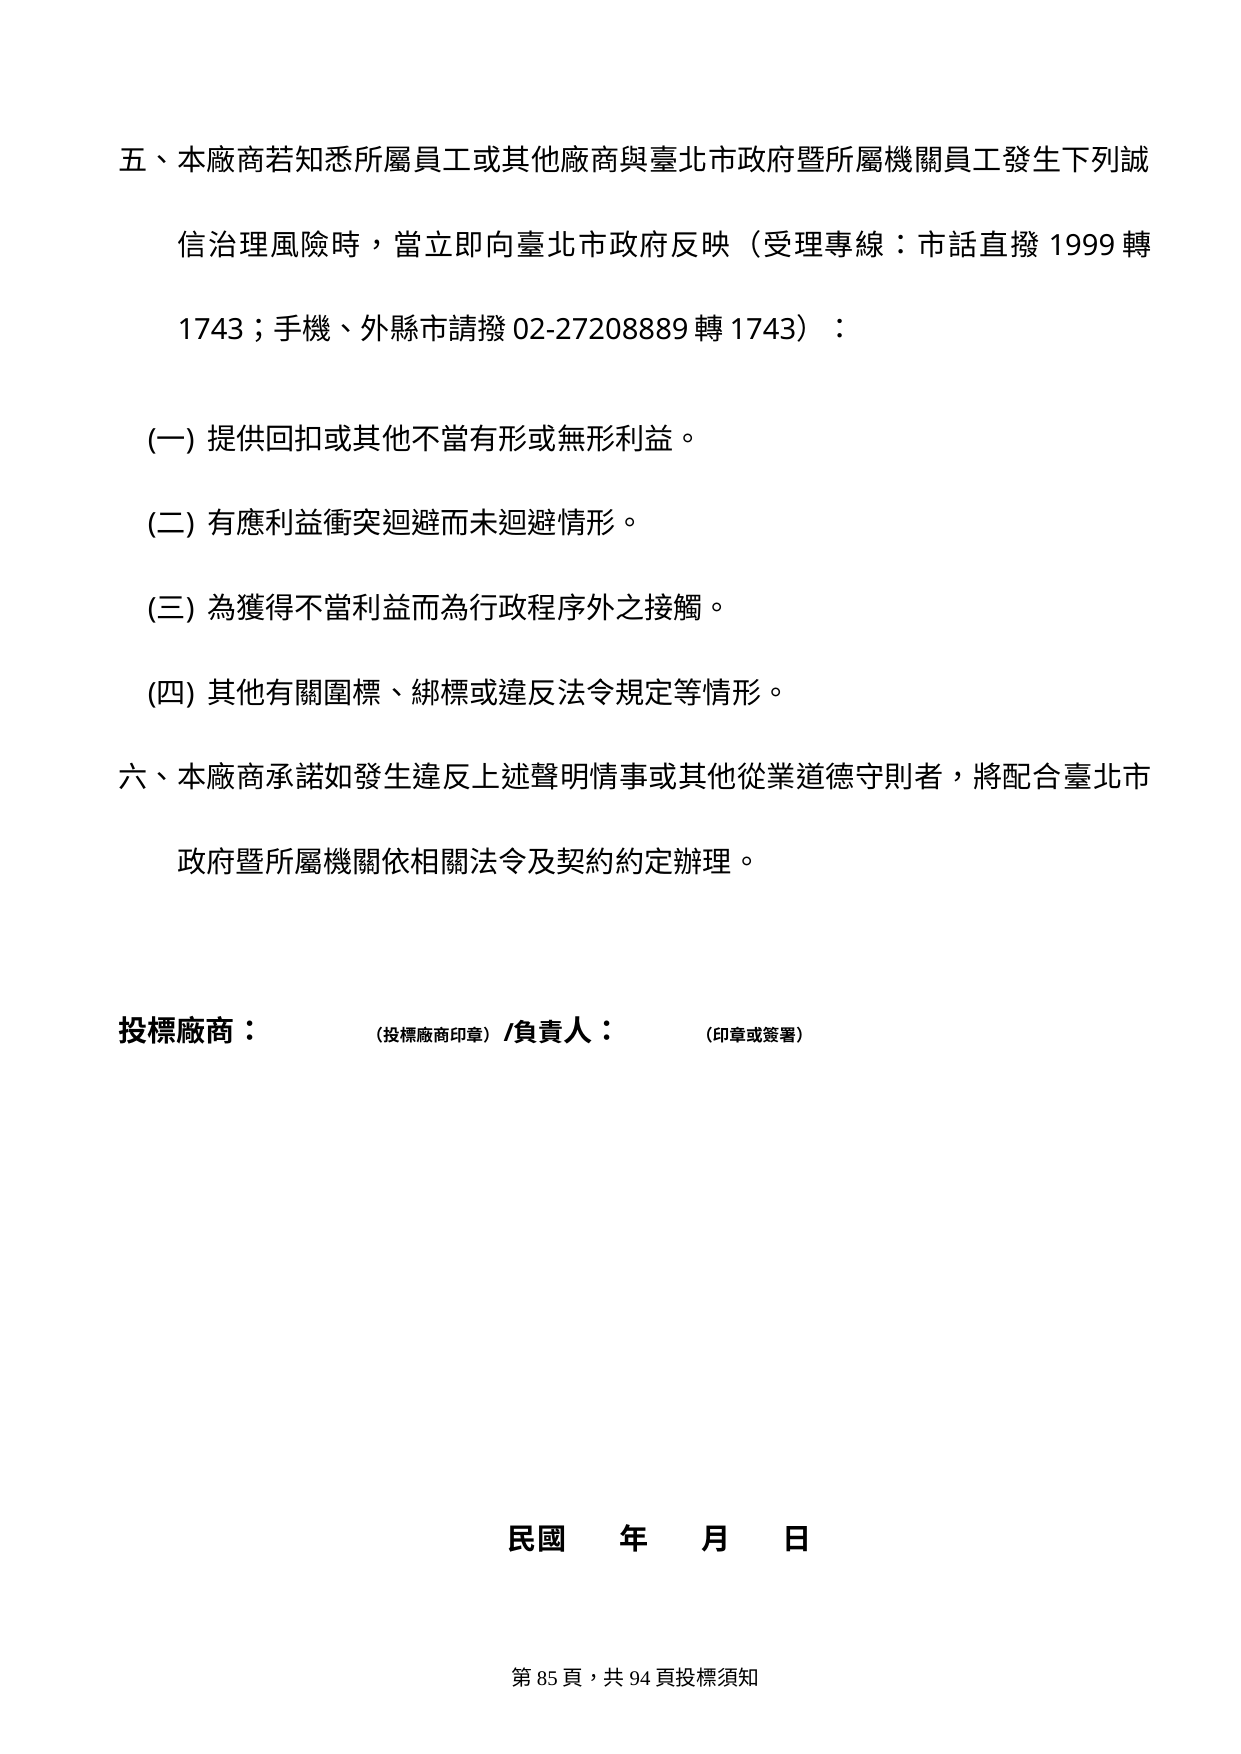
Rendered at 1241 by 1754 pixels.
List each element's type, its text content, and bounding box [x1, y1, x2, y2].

list 本廠商承諾如發生違反上述聲明情事或其他從業道德守則者，將配合臺北市政府暨所屬機關依相關法令及契約約定辦理。 [118, 733, 1152, 902]
text 投標廠商： （投標廠商印章） /負責人： （印章或簽署） [118, 987, 1152, 1071]
list 本廠商若知悉所屬員工或其他廠商與臺北市政府暨所屬機關員工發生下列誠信治理風險時，當立即向臺北市政府反映（受理專線：市話直撥1999轉1743；手機、外縣市請撥02-27208889轉1743）： [118, 116, 1152, 369]
list 其他有關圍標、綁標或違反法令規定等情形。 [148, 648, 1152, 733]
text 民國 年 月 日 [168, 1494, 1152, 1579]
list 有應利益衝突迴避而未迴避情形。 [148, 479, 1152, 564]
list 提供回扣或其他不當有形或無形利益。 [148, 394, 1152, 479]
list 為獲得不當利益而為行政程序外之接觸。 [148, 564, 1152, 648]
